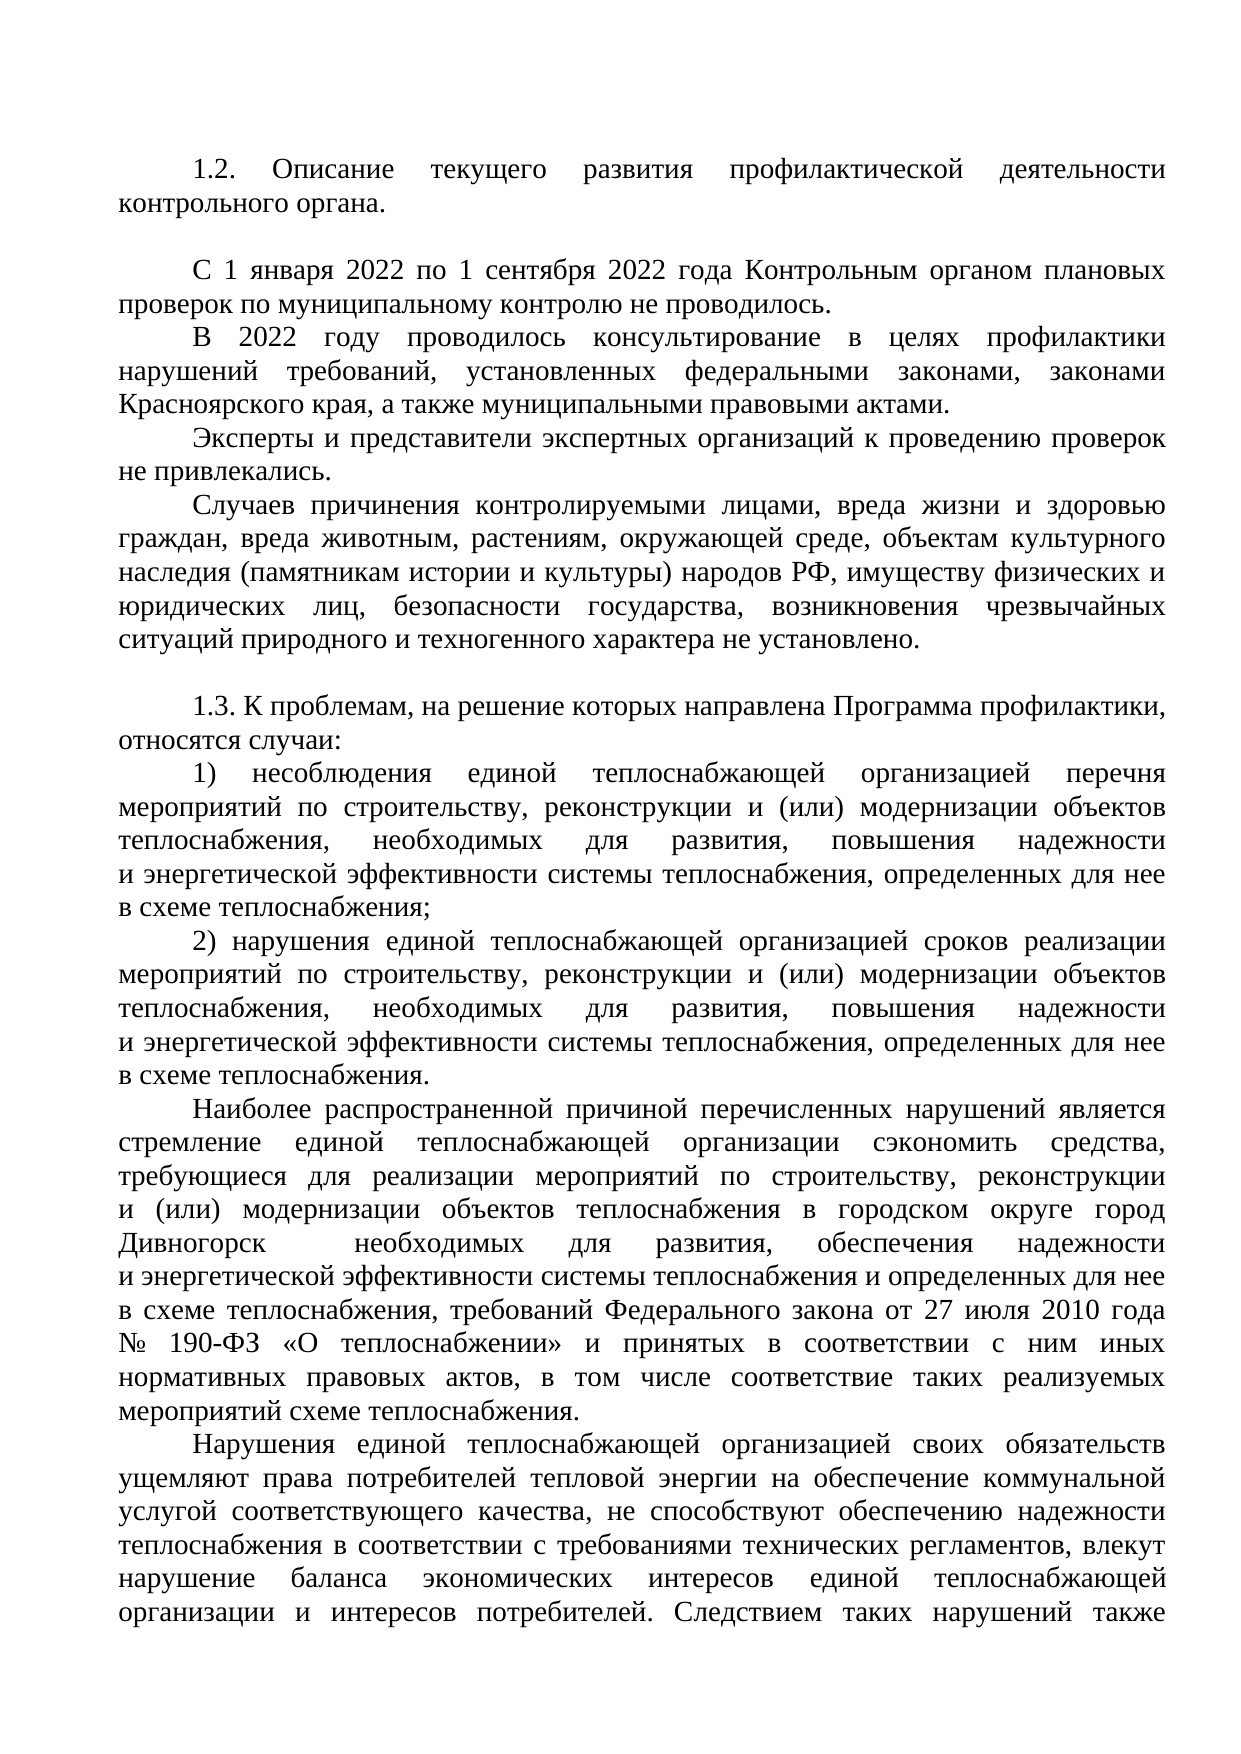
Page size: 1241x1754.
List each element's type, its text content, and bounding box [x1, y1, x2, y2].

list Случаев причинения контролируемыми лицами, вреда жизни и здоровью граждан, вреда животным, растениям, окружающей среде, объектам культурного наследия (памятникам истории и культуры) народов РФ, имуществу физических и юридических лиц, безопасности государства, возникновения чрезвычайных ситуаций природного и техногенного характера не установлено. [118, 487, 1167, 655]
text В 2022 году проводилось консультирование в целях профилактики нарушений требований, установленных федеральными законами, законами Красноярского края, а также муниципальными правовыми актами. [118, 319, 1167, 420]
list Эксперты и представители экспертных организаций к проведению проверок не привлекались. [118, 420, 1167, 487]
text 2) нарушения единой теплоснабжающей организацией сроков реализации мероприятий по строительству, реконструкции и (или) модернизации объектов теплоснабжения, необходимых для развития, повышения надежности и энергетической эффективности системы теплоснабжения, определенных для нее в схеме теплоснабжения. [118, 923, 1167, 1091]
text Наиболее распространенной причиной перечисленных нарушений является стремление единой теплоснабжающей организации сэкономить средства, требующиеся для реализации мероприятий по строительству, реконструкции и (или) модернизации объектов теплоснабжения в городском округе город Дивногорск необходимых для развития, обеспечения надежности и энергетической эффективности системы теплоснабжения и определенных для нее в схеме теплоснабжения, требований Федерального закона от 27 июля 2010 года № 190-ФЗ «О теплоснабжении» и принятых в соответствии с ним иных нормативных правовых актов, в том числе соответствие таких реализуемых мероприятий схеме теплоснабжения. [118, 1091, 1167, 1426]
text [118, 1426, 1167, 1627]
text С 1 января 2022 по 1 сентября 2022 года Контрольным органом плановых проверок по муниципальному контролю не проводилось. [118, 252, 1167, 319]
text 1) несоблюдения единой теплоснабжающей организацией перечня мероприятий по строительству, реконструкции и (или) модернизации объектов теплоснабжения, необходимых для развития, повышения надежности и энергетической эффективности системы теплоснабжения, определенных для нее в схеме теплоснабжения; [118, 755, 1167, 923]
text 1.3. К проблемам, на решение которых направлена Программа профилактики, относятся случаи: [118, 688, 1167, 755]
text 1.2. Описание текущего развития профилактической деятельности контрольного органа. [118, 152, 1167, 219]
